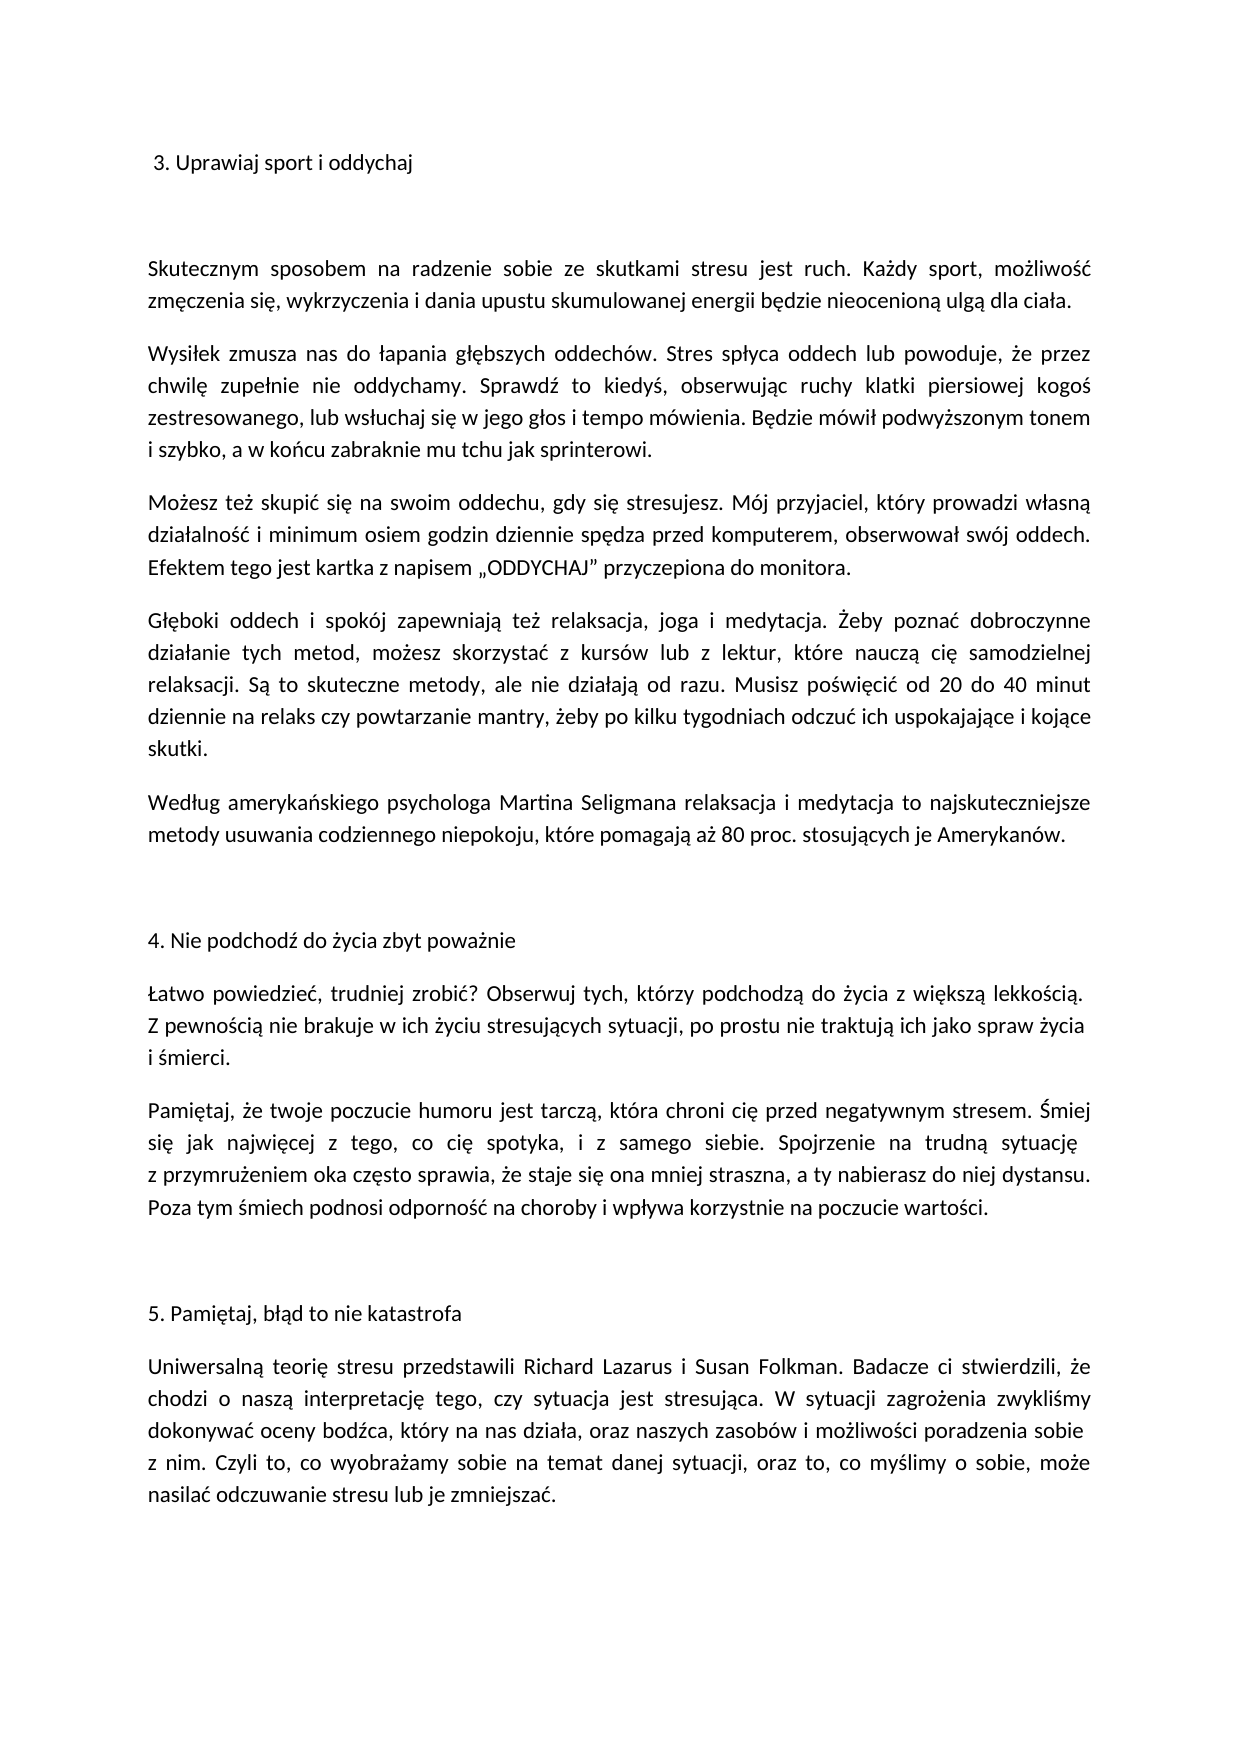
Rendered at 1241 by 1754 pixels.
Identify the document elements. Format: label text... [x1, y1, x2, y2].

text Możesz też skupić się na swoim oddechu, gdy się stresujesz. Mój przyjaciel, który prowadzi własną działalność i minimum osiem godzin dziennie spędza przed komputerem, obserwował swój oddech. Efektem tego jest kartka z napisem „ODDYCHAJ” przyczepiona do monitora. [148, 488, 1093, 581]
text Pamiętaj, że twoje poczucie humoru jest tarczą, która chroni cię przed negatywnym stresem. Śmiej się jak najwięcej z tego, co cię spotyka, i z samego siebie. Spojrzenie na trudną sytuację z przymrużeniem oka często sprawia, że staje się ona mniej straszna, a ty nabierasz do niej dystansu. Poza tym śmiech podnosi odporność na choroby i wpływa korzystnie na poczucie wartości. [148, 1096, 1093, 1221]
text 4. Nie podchodź do życia zbyt poważnie [148, 926, 1093, 954]
text Skutecznym sposobem na radzenie sobie ze skutkami stresu jest ruch. Każdy sport, możliwość zmęczenia się, wykrzyczenia i dania upustu skumulowanej energii będzie nieocenioną ulgą dla ciała. [148, 254, 1093, 314]
text Łatwo powiedzieć, trudniej zrobić? Obserwuj tych, którzy podchodzą do życia z większą lekkością. Z pewnością nie brakuje w ich życiu stresujących sytuacji, po prostu nie traktują ich jako spraw życia i śmierci. [148, 979, 1093, 1071]
text Według amerykańskiego psychologa Martina Seligmana relaksacja i medytacja to najskuteczniejsze metody usuwania codziennego niepokoju, które pomagają aż 80 proc. stosujących je Amerykanów. [148, 788, 1093, 848]
text Wysiłek zmusza nas do łapania głębszych oddechów. Stres spłyca oddech lub powoduje, że przez chwilę zupełnie nie oddychamy. Sprawdź to kiedyś, obserwując ruchy klatki piersiowej kogoś zestresowanego, lub wsłuchaj się w jego głos i tempo mówienia. Będzie mówił podwyższonym tonem i szybko, a w końcu zabraknie mu tchu jak sprinterowi. [148, 339, 1093, 463]
text Uniwersalną teorię stresu przedstawili Richard Lazarus i Susan Folkman. Badacze ci stwierdzili, że chodzi o naszą interpretację tego, czy sytuacja jest stresująca. W sytuacji zagrożenia zwykliśmy dokonywać oceny bodźca, który na nas działa, oraz naszych zasobów i możliwości poradzenia sobie z nim. Czyli to, co wyobrażamy sobie na temat danej sytuacji, oraz to, co myślimy o sobie, może nasilać odczuwanie stresu lub je zmniejszać. [148, 1352, 1093, 1509]
text 5. Pamiętaj, błąd to nie katastrofa [148, 1299, 1093, 1327]
text Głęboki oddech i spokój zapewniają też relaksacja, joga i medytacja. Żeby poznać dobroczynne działanie tych metod, możesz skorzystać z kursów lub z lektur, które nauczą cię samodzielnej relaksacji. Są to skuteczne metody, ale nie działają od razu. Musisz poświęcić od 20 do 40 minut dziennie na relaks czy powtarzanie mantry, żeby po kilku tygodniach odczuć ich uspokajające i kojące skutki. [148, 606, 1093, 763]
text 3. Uprawiaj sport i oddychaj [148, 148, 1093, 176]
